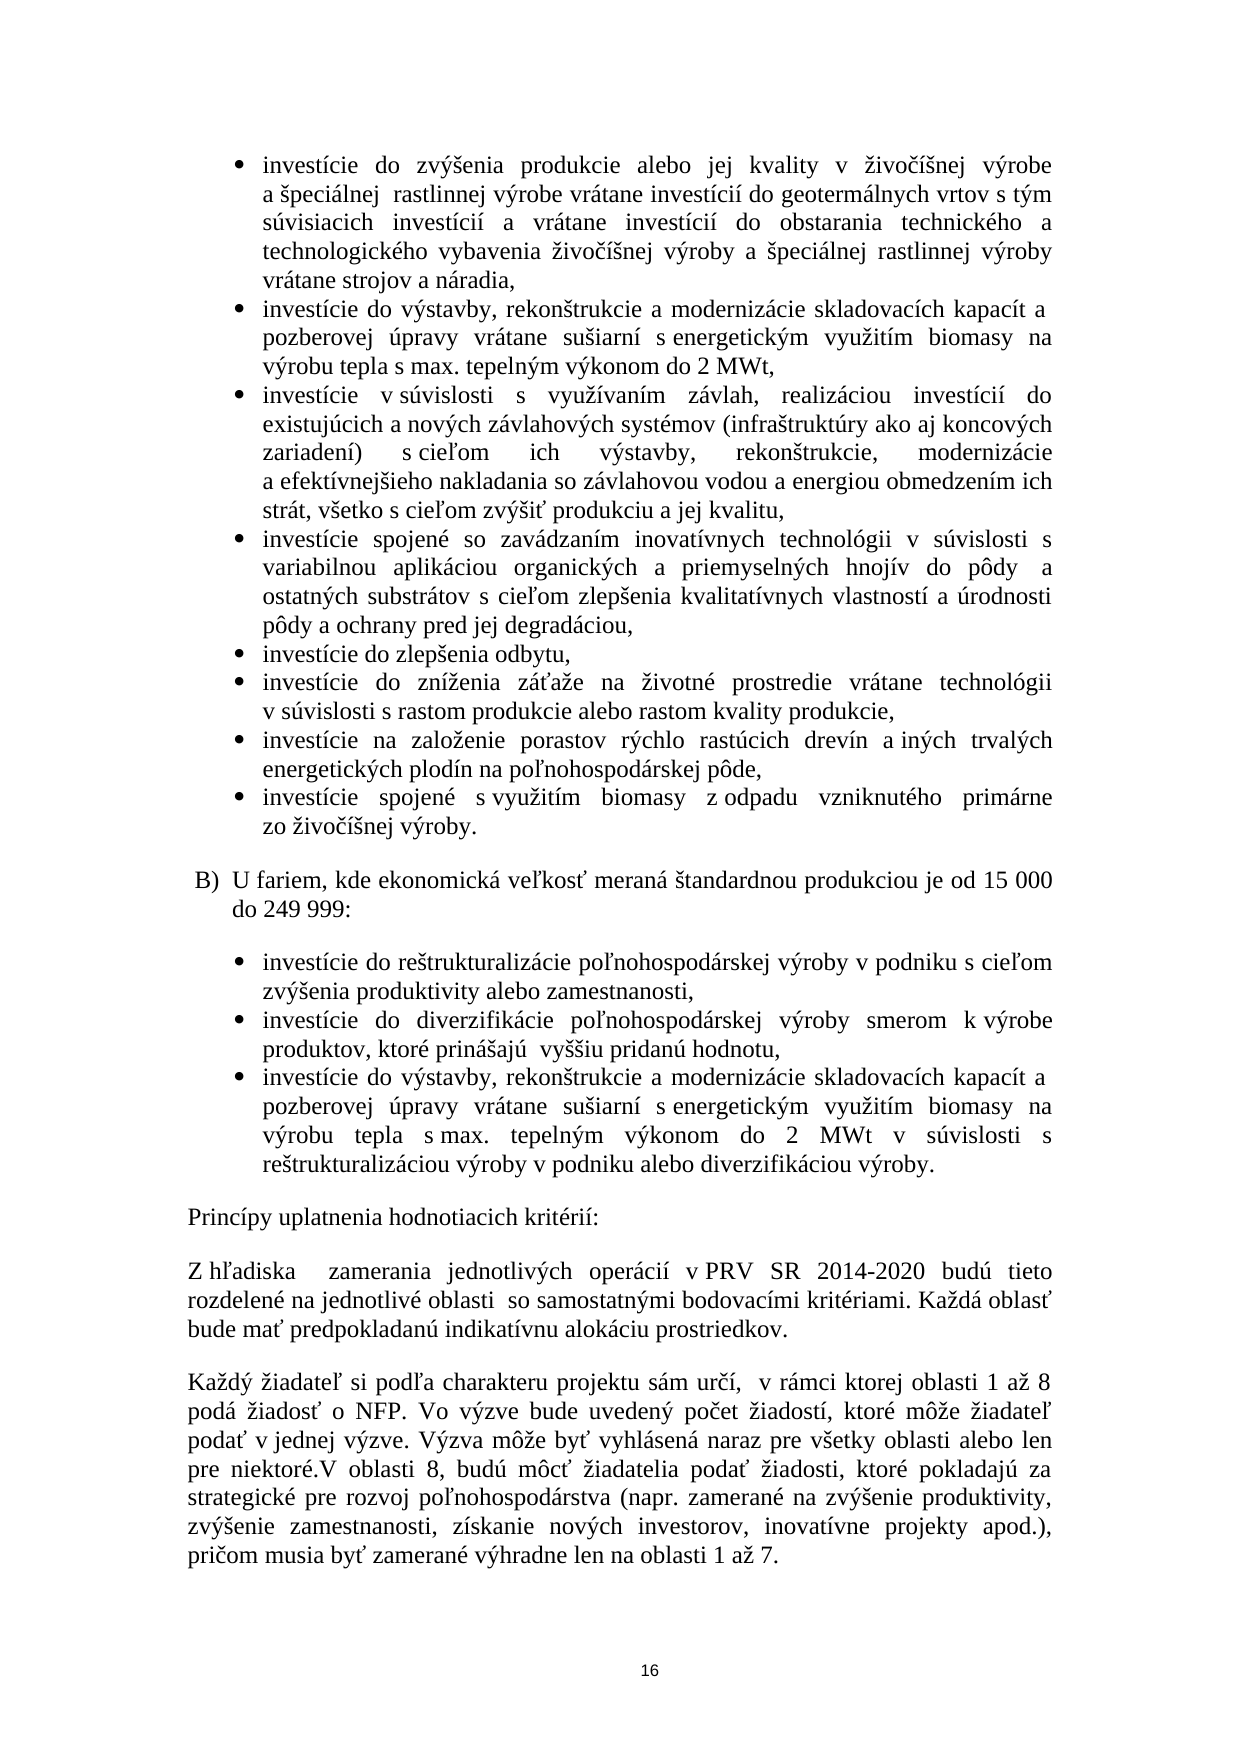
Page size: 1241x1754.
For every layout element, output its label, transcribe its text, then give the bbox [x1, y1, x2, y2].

list investície v súvislosti s využívaním závlah, realizáciou investícií do existujúcich a nových závlahových systémov (infraštruktúry ako aj koncových zariadení) s cieľom ich výstavby, rekonštrukcie, modernizácie a efektívnejšieho nakladania so závlahovou vodou a energiou obmedzením ich strát, všetko s cieľom zvýšiť produkciu a jej kvalitu, [235, 380, 1053, 524]
list investície do zlepšenia odbytu, [235, 639, 1053, 667]
list investície do zníženia záťaže na životné prostredie vrátane technológii v súvislosti s rastom produkcie alebo rastom kvality produkcie, [235, 667, 1053, 725]
list investície do výstavby, rekonštrukcie a modernizácie skladovacích kapacít a pozberovej úpravy vrátane sušiarní s energetickým využitím biomasy na výrobu tepla s max. tepelným výkonom do 2 MWt v súvislosti s reštrukturalizáciou výroby v podniku alebo diverzifikáciou výroby. [235, 1062, 1053, 1177]
list investície do diverzifikácie poľnohospodárskej výroby smerom k výrobe produktov, ktoré prinášajú vyššiu pridanú hodnotu, [235, 1005, 1053, 1062]
list investície na založenie porastov rýchlo rastúcich drevín a iných trvalých energetických plodín na poľnohospodárskej pôde, [235, 725, 1053, 782]
list investície do výstavby, rekonštrukcie a modernizácie skladovacích kapacít a pozberovej úpravy vrátane sušiarní s energetickým využitím biomasy na výrobu tepla s max. tepelným výkonom do 2 MWt, [235, 294, 1053, 380]
list U fariem, kde ekonomická veľkosť meraná štandardnou produkciou je od 15 000 do 249 999: [194, 865, 1053, 922]
list investície spojené so zavádzaním inovatívnych technológii v súvislosti s variabilnou aplikáciou organických a priemyselných hnojív do pôdy a ostatných substrátov s cieľom zlepšenia kvalitatívnych vlastností a úrodnosti pôdy a ochrany pred jej degradáciou, [235, 524, 1053, 639]
list investície do zvýšenia produkcie alebo jej kvality v živočíšnej výrobe a špeciálnej rastlinnej výrobe vrátane investícií do geotermálnych vrtov s tým súvisiacich investícií a vrátane investícií do obstarania technického a technologického vybavenia živočíšnej výroby a špeciálnej rastlinnej výroby vrátane strojov a náradia, [235, 150, 1053, 294]
text Z hľadiska zamerania jednotlivých operácií v PRV SR 2014-2020 budú tieto rozdelené na jednotlivé oblasti so samostatnými bodovacími kritériami. Každá oblasť bude mať predpokladanú indikatívnu alokáciu prostriedkov. [187, 1256, 1053, 1342]
text Princípy uplatnenia hodnotiacich kritérií: [187, 1202, 1053, 1231]
list investície do reštrukturalizácie poľnohospodárskej výroby v podniku s cieľom zvýšenia produktivity alebo zamestnanosti, [235, 947, 1053, 1005]
list investície spojené s využitím biomasy z odpadu vzniknutého primárne zo živočíšnej výroby. [235, 782, 1053, 840]
text Každý žiadateľ si podľa charakteru projektu sám určí, v rámci ktorej oblasti 1 až 8 podá žiadosť o NFP. Vo výzve bude uvedený počet žiadostí, ktoré môže žiadateľ podať v jednej výzve. Výzva môže byť vyhlásená naraz pre všetky oblasti alebo len pre niektoré.V oblasti 8, budú môcť žiadatelia podať žiadosti, ktoré pokladajú za strategické pre rozvoj poľnohospodárstva (napr. zamerané na zvýšenie produktivity, zvýšenie zamestnanosti, získanie nových investorov, inovatívne projekty apod.), pričom musia byť zamerané výhradne len na oblasti 1 až 7. [187, 1367, 1053, 1569]
